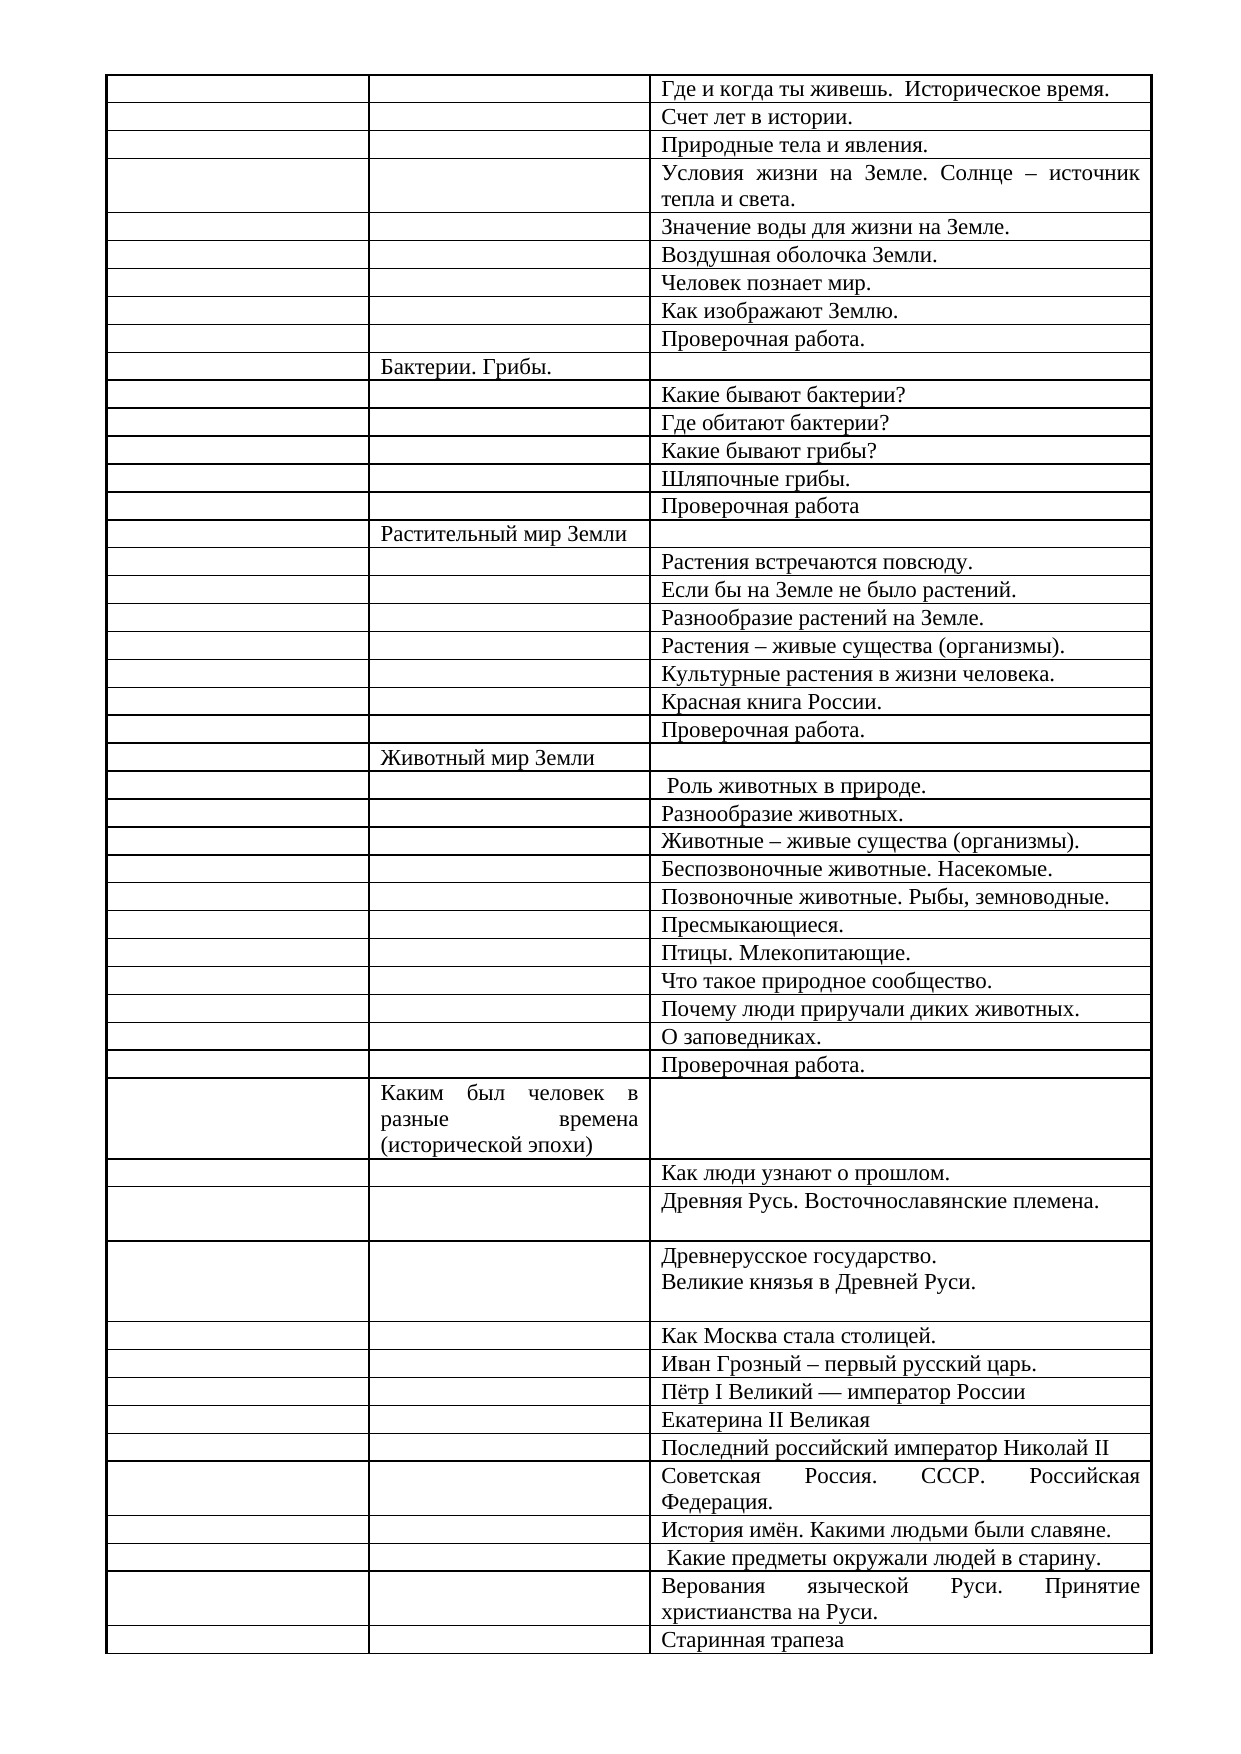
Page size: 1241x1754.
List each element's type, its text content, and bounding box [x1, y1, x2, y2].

table_cell [370, 604, 649, 631]
table_cell [370, 465, 649, 491]
table_cell Проверочная работа [651, 493, 1150, 519]
table_cell Верования языческой Руси. Принятие христианства на Руси. [651, 1572, 1150, 1625]
table_cell Екатерина II Великая [651, 1406, 1150, 1432]
table_cell [108, 995, 368, 1021]
table_cell Проверочная работа. [651, 716, 1150, 742]
table_cell Разнообразие растений на Земле. [651, 604, 1150, 631]
table_cell [370, 1544, 649, 1570]
table_cell [108, 76, 368, 102]
table_cell [108, 353, 368, 379]
table_cell [108, 1322, 368, 1349]
table_cell [370, 1626, 649, 1653]
table_cell Каким был человек в разные времена (исторической эпохи) [370, 1079, 649, 1158]
table_cell [108, 437, 368, 463]
table_cell [108, 1626, 368, 1653]
table_cell [108, 576, 368, 603]
table_cell [108, 493, 368, 519]
table_cell [370, 660, 649, 686]
table_cell [370, 297, 649, 323]
table_cell Почему люди приручали диких животных. [651, 995, 1150, 1021]
table_cell [108, 911, 368, 938]
table_cell [108, 1544, 368, 1570]
table_cell Воздушная оболочка Земли. [651, 241, 1150, 268]
table_cell [370, 159, 649, 212]
table_cell [370, 1572, 649, 1625]
table_cell Последний российский император Николай II [651, 1434, 1150, 1460]
table_cell [370, 1516, 649, 1542]
table_cell О заповедниках. [651, 1023, 1150, 1049]
table_cell [108, 688, 368, 714]
table_cell Растительный мир Земли [370, 521, 649, 547]
table_cell [108, 548, 368, 575]
table_cell [370, 381, 649, 407]
table_cell [370, 1378, 649, 1404]
table_cell [370, 967, 649, 993]
table_cell [651, 353, 1150, 379]
table_cell [370, 1462, 649, 1514]
table_cell [370, 800, 649, 826]
table_cell [370, 437, 649, 463]
table_cell Условия жизни на Земле. Солнце – источник тепла и света. [651, 159, 1150, 212]
table_cell [370, 269, 649, 296]
table_cell Проверочная работа. [651, 1051, 1150, 1077]
table_cell [108, 1242, 368, 1321]
table_cell [370, 1322, 649, 1349]
table_cell [108, 716, 368, 742]
table_cell Как изображают Землю. [651, 297, 1150, 323]
table_cell [108, 772, 368, 798]
table_cell [108, 1023, 368, 1049]
table_cell Роль животных в природе. [651, 772, 1150, 798]
table_cell Животный мир Земли [370, 744, 649, 770]
table_cell Птицы. Млекопитающие. [651, 939, 1150, 966]
table_cell [108, 269, 368, 296]
table_cell [108, 1160, 368, 1186]
table_cell [108, 660, 368, 686]
table_cell Красная книга России. [651, 688, 1150, 714]
table_cell [370, 576, 649, 603]
table_cell [370, 772, 649, 798]
table_cell [108, 1406, 368, 1432]
table_cell [108, 1572, 368, 1625]
table_cell Какие бывают бактерии? [651, 381, 1150, 407]
table_cell [370, 1160, 649, 1186]
table_cell Проверочная работа. [651, 325, 1150, 351]
table_cell [108, 465, 368, 491]
table_cell [370, 1350, 649, 1377]
table_cell Значение воды для жизни на Земле. [651, 213, 1150, 240]
table_cell [370, 911, 649, 938]
table_cell Беспозвоночные животные. Насекомые. [651, 856, 1150, 882]
table_cell [370, 1406, 649, 1432]
table_cell [370, 1242, 649, 1321]
table_cell [108, 521, 368, 547]
table_cell Иван Грозный – первый русский царь. [651, 1350, 1150, 1377]
table_cell [108, 1462, 368, 1514]
table_cell [370, 688, 649, 714]
table_cell [370, 213, 649, 240]
table_cell [370, 1187, 649, 1240]
table_cell [108, 409, 368, 435]
table_cell [370, 856, 649, 882]
table_cell Где и когда ты живешь. Историческое время. [651, 76, 1150, 102]
table_cell Пётр I Великий — император России [651, 1378, 1150, 1404]
table_cell [108, 967, 368, 993]
table_cell [108, 604, 368, 631]
table_cell Природные тела и явления. [651, 131, 1150, 158]
table_cell Разнообразие животных. [651, 800, 1150, 826]
table_cell [108, 297, 368, 323]
table_cell [370, 409, 649, 435]
table_cell [108, 744, 368, 770]
table_cell [108, 131, 368, 158]
table_cell Какие предметы окружали людей в старину. [651, 1544, 1150, 1570]
table_cell История имён. Какими людьми были славяне. [651, 1516, 1150, 1542]
table_cell [108, 1378, 368, 1404]
table_cell Древняя Русь. Восточнославянские племена. [651, 1187, 1150, 1240]
table_cell [370, 883, 649, 910]
table_cell Растения встречаются повсюду. [651, 548, 1150, 575]
table_cell [370, 1051, 649, 1077]
table_cell [108, 828, 368, 854]
table_cell Как люди узнают о прошлом. [651, 1160, 1150, 1186]
table_cell [370, 1023, 649, 1049]
table_cell [651, 521, 1150, 547]
table_cell [108, 381, 368, 407]
table_cell [108, 1350, 368, 1377]
table_cell [370, 76, 649, 102]
table_cell Культурные растения в жизни человека. [651, 660, 1150, 686]
table_cell Если бы на Земле не было растений. [651, 576, 1150, 603]
table_cell [108, 1434, 368, 1460]
table_cell [370, 548, 649, 575]
table_cell [108, 241, 368, 268]
table_cell [108, 632, 368, 658]
table_cell Шляпочные грибы. [651, 465, 1150, 491]
table_cell [108, 1051, 368, 1077]
table_cell [108, 800, 368, 826]
table_cell [370, 103, 649, 130]
table_cell Старинная трапеза [651, 1626, 1150, 1653]
table_cell [108, 213, 368, 240]
table_cell [370, 493, 649, 519]
table_cell Растения – живые существа (организмы). [651, 632, 1150, 658]
table_cell [108, 1516, 368, 1542]
table_cell Счет лет в истории. [651, 103, 1150, 130]
table_cell Где обитают бактерии? [651, 409, 1150, 435]
table_cell [370, 939, 649, 966]
table_cell [108, 325, 368, 351]
table_cell [651, 1079, 1150, 1158]
table_cell [108, 856, 368, 882]
table_cell Позвоночные животные. Рыбы, земноводные. [651, 883, 1150, 910]
table_cell [370, 1434, 649, 1460]
table_cell [108, 159, 368, 212]
table_cell Животные – живые существа (организмы). [651, 828, 1150, 854]
table_cell [370, 632, 649, 658]
table_cell [108, 1187, 368, 1240]
table_cell [370, 131, 649, 158]
table_cell Советская Россия. СССР. Российская Федерация. [651, 1462, 1150, 1514]
table_cell [108, 883, 368, 910]
table_cell Бактерии. Грибы. [370, 353, 649, 379]
table_cell Древнерусское государство. Великие князья в Древней Руси. [651, 1242, 1150, 1321]
table_cell [370, 716, 649, 742]
table_cell [651, 744, 1150, 770]
table_cell Человек познает мир. [651, 269, 1150, 296]
table_cell [370, 241, 649, 268]
table_cell [108, 1079, 368, 1158]
table_cell Какие бывают грибы? [651, 437, 1150, 463]
table_cell [370, 995, 649, 1021]
table_cell [108, 103, 368, 130]
table_cell Пресмыкающиеся. [651, 911, 1150, 938]
table_cell Как Москва стала столицей. [651, 1322, 1150, 1349]
table_cell [370, 828, 649, 854]
table_cell [108, 939, 368, 966]
table_cell Что такое природное сообщество. [651, 967, 1150, 993]
table_cell [370, 325, 649, 351]
